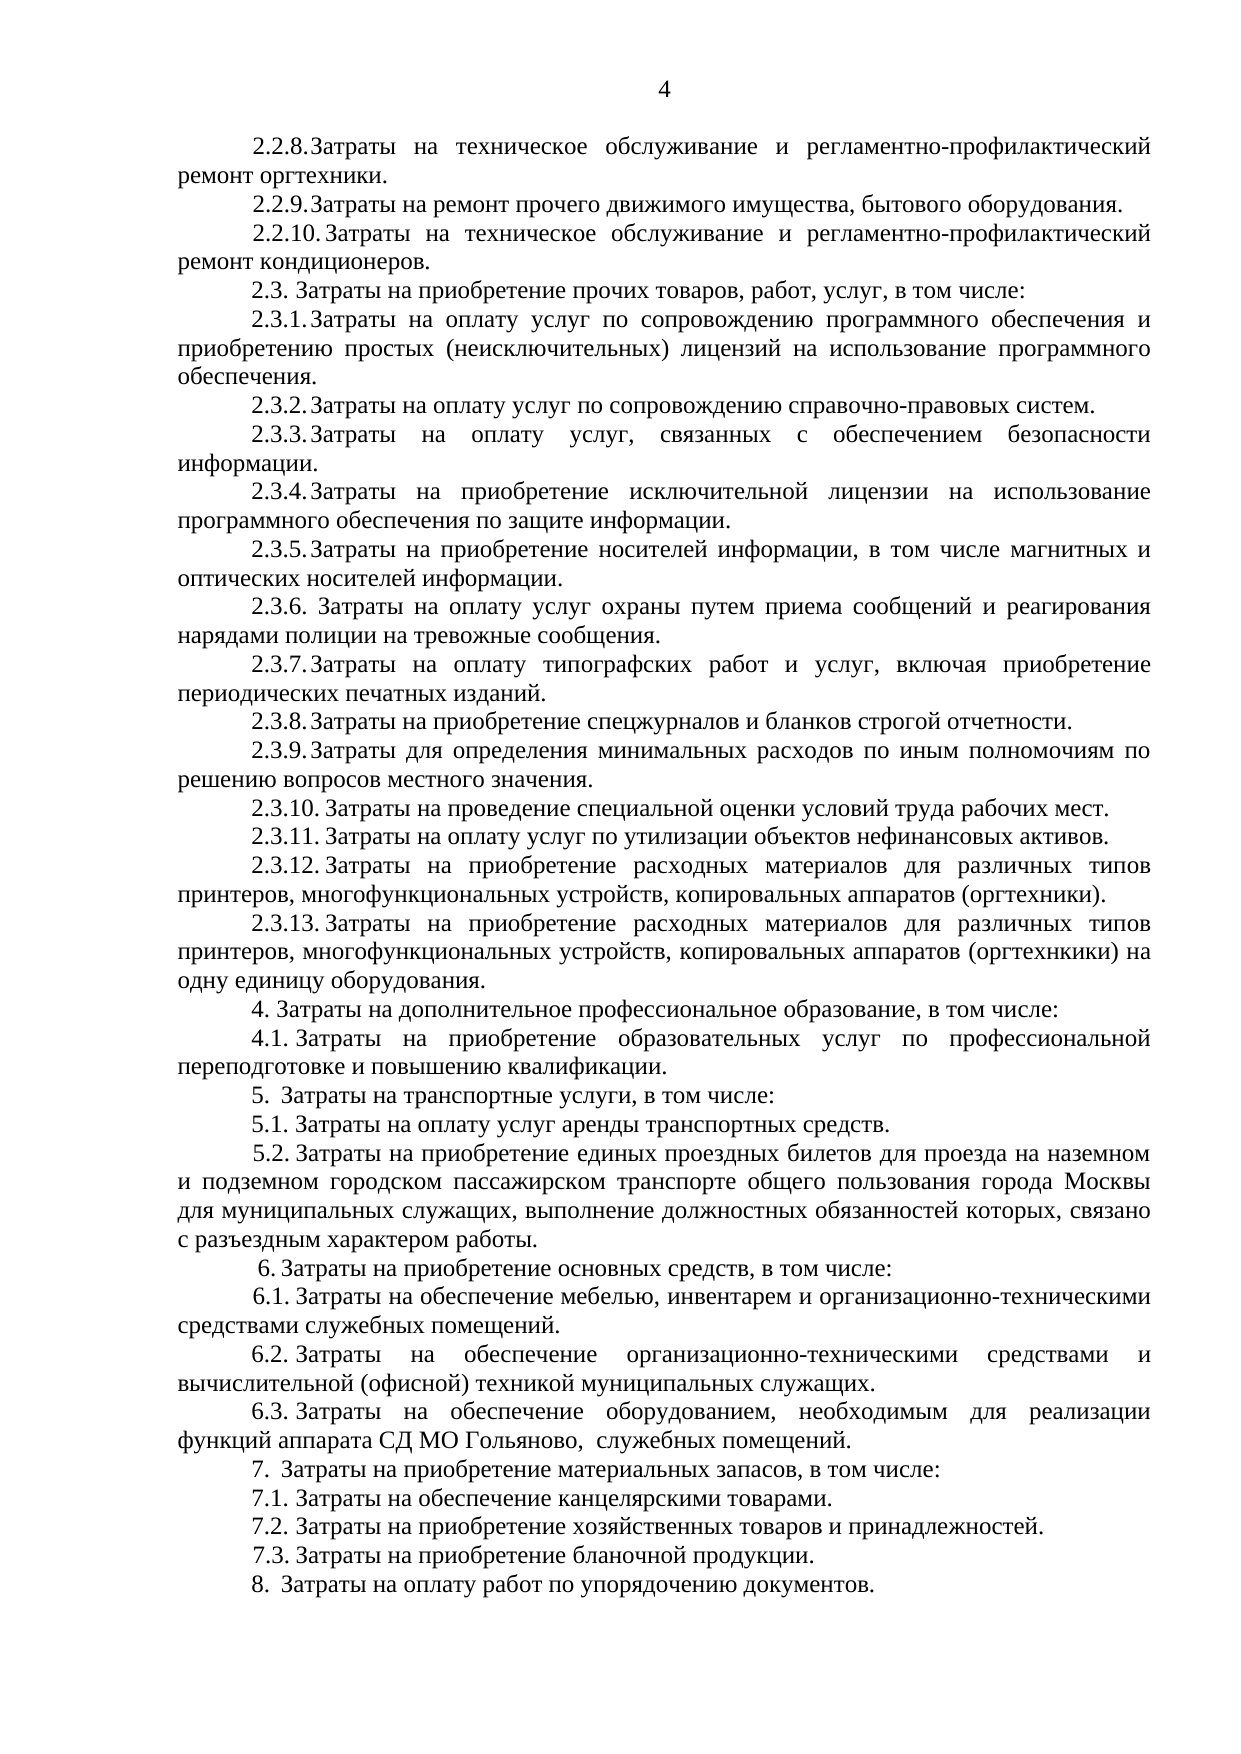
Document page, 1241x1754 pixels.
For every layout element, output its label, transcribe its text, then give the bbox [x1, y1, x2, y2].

text 2.3.5. Затраты на приобретение носителей информации, в том числе магнитных и оптических носителей информации. [177, 534, 1152, 591]
text 5. Затраты на транспортные услуги, в том числе: [177, 1080, 1152, 1109]
text 6. Затраты на приобретение основных средств, в том числе: [177, 1253, 1152, 1281]
text 2.3.13. Затраты на приобретение расходных материалов для различных типов принтеров, многофункциональных устройств, копировальных аппаратов (оргтехнкики) на одну единицу оборудования. [177, 908, 1152, 994]
text 7.1. Затраты на обеспечение канцелярскими товарами. [177, 1483, 1152, 1511]
text 4. Затраты на дополнительное профессиональное образование, в том числе: [177, 994, 1152, 1023]
text 2.3.8. Затраты на приобретение спецжурналов и бланков строгой отчетности. [177, 706, 1152, 735]
text 6.1. Затраты на обеспечение мебелью, инвентарем и организационно-техническими средствами служебных помещений. [177, 1281, 1152, 1339]
text 2.3.1. Затраты на оплату услуг по сопровождению программного обеспечения и приобретению простых (неисключительных) лицензий на использование программного обеспечения. [177, 304, 1152, 390]
text 6.2. Затраты на обеспечение организационно-техническими средствами и вычислительной (офисной) техникой муниципальных служащих. [177, 1339, 1152, 1396]
text 2.3.12. Затраты на приобретение расходных материалов для различных типов принтеров, многофункциональных устройств, копировальных аппаратов (оргтехники). [177, 850, 1152, 908]
text 2.3. Затраты на приобретение прочих товаров, работ, услуг, в том числе: [177, 275, 1152, 304]
text 2.3.2. Затраты на оплату услуг по сопровождению справочно-правовых систем. [177, 390, 1152, 419]
text 2.3.6. Затраты на оплату услуг охраны путем приема сообщений и реагирования нарядами полиции на тревожные сообщения. [177, 591, 1152, 649]
text 7. Затраты на приобретение материальных запасов, в том числе: [177, 1454, 1152, 1483]
text 2.3.9. Затраты для определения минимальных расходов по иным полномочиям по решению вопросов местного значения. [177, 735, 1152, 793]
text 2.3.4. Затраты на приобретение исключительной лицензии на использование программного обеспечения по защите информации. [177, 476, 1152, 534]
text 7.3. Затраты на приобретение бланочной продукции. [177, 1540, 1152, 1569]
text 2.3.7. Затраты на оплату типографских работ и услуг, включая приобретение периодических печатных изданий. [177, 649, 1152, 706]
text 4.1. Затраты на приобретение образовательных услуг по профессиональной переподготовке и повышению квалификации. [177, 1023, 1152, 1080]
text 8. Затраты на оплату работ по упорядочению документов. [177, 1569, 1152, 1598]
text 2.3.11. Затраты на оплату услуг по утилизации объектов нефинансовых активов. [177, 821, 1152, 850]
text 2.2.10. Затраты на техническое обслуживание и регламентно-профилактический ремонт кондиционеров. [177, 218, 1152, 275]
text 2.2.8. Затраты на техническое обслуживание и регламентно-профилактический ремонт оргтехники. [177, 131, 1152, 189]
text 7.2. Затраты на приобретение хозяйственных товаров и принадлежностей. [177, 1511, 1152, 1540]
text 2.3.3. Затраты на оплату услуг, связанных с обеспечением безопасности информации. [177, 419, 1152, 476]
text 2.3.10. Затраты на проведение специальной оценки условий труда рабочих мест. [177, 793, 1152, 821]
text 5.2. Затраты на приобретение единых проездных билетов для проезда на наземном и подземном городском пассажирском транспорте общего пользования города Москвы для муниципальных служащих, выполнение должностных обязанностей которых, связано с разъездным характером работы. [177, 1138, 1152, 1253]
text 5.1. Затраты на оплату услуг аренды транспортных средств. [177, 1109, 1152, 1138]
text 6.3. Затраты на обеспечение оборудованием, необходимым для реализации функций аппарата СД МО Гольяново, служебных помещений. [177, 1396, 1152, 1454]
text 2.2.9. Затраты на ремонт прочего движимого имущества, бытового оборудования. [177, 189, 1152, 218]
